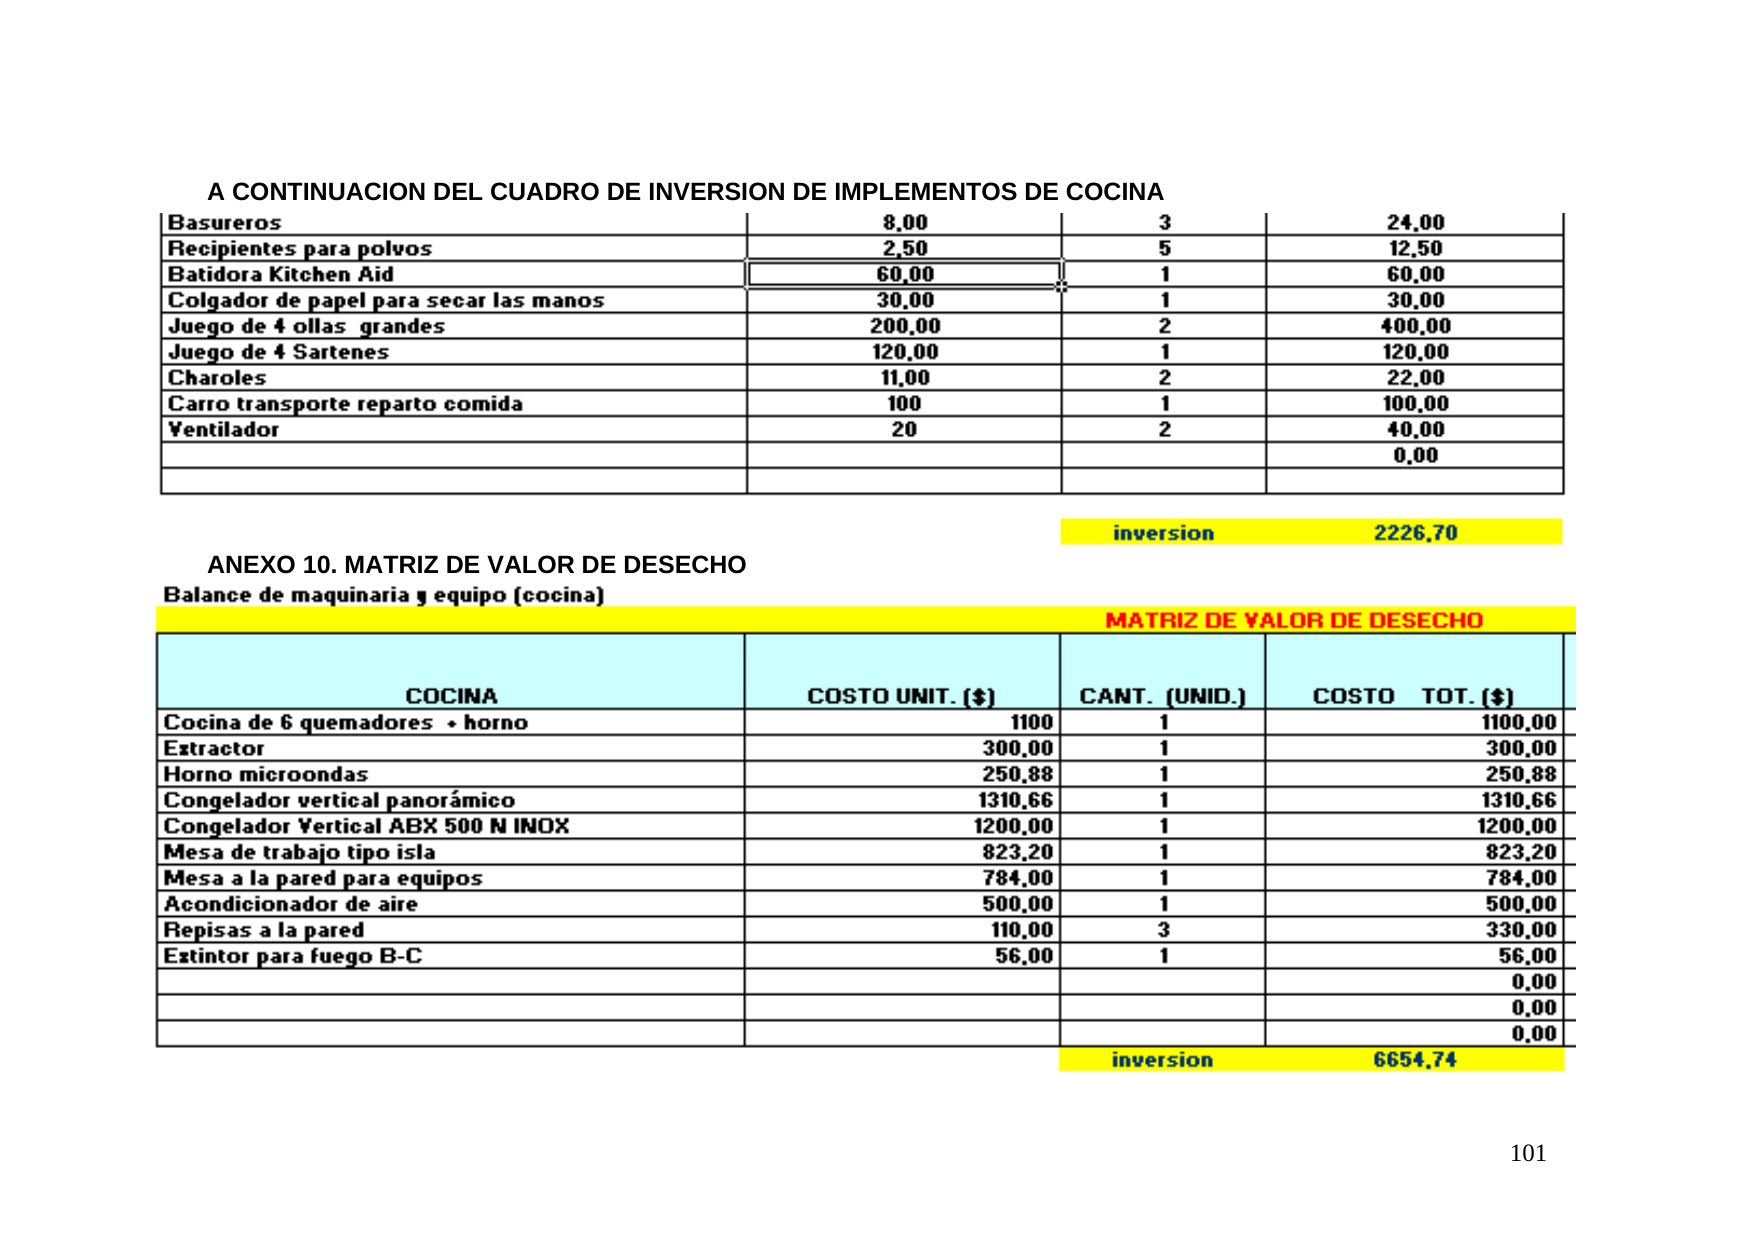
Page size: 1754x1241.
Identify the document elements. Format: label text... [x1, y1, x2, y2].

picture [150, 213, 1576, 560]
text A CONTINUACION DEL CUADRO DE INVERSION DE IMPLEMENTOS DE COCINA [207, 176, 1547, 205]
picture [150, 570, 1576, 1089]
text ANEXO 10. MATRIZ DE VALOR DE DESECHO [207, 550, 1547, 579]
